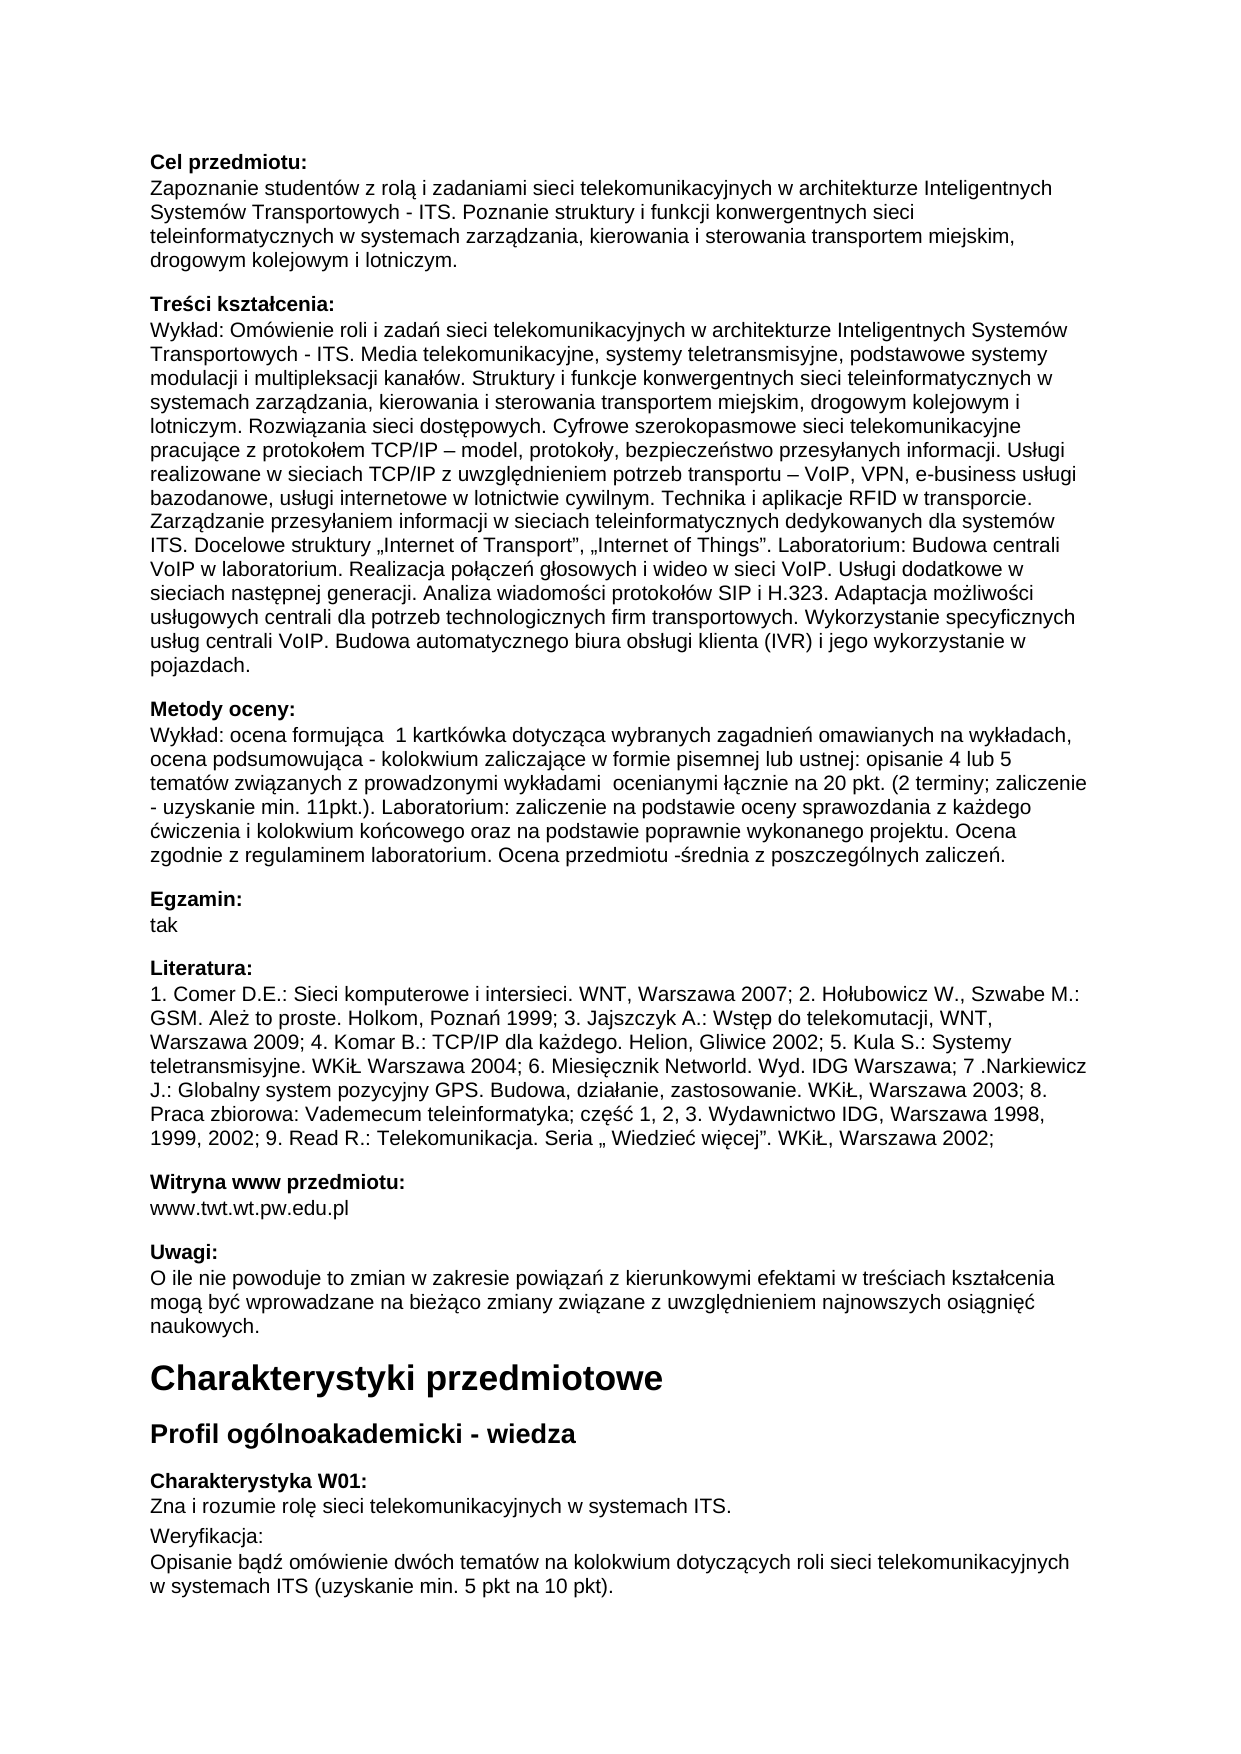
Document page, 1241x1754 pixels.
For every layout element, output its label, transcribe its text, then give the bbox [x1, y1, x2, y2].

text Weryfikacja: [150, 1524, 1090, 1548]
text Cel przedmiotu: [150, 150, 1090, 174]
text Treści kształcenia: [150, 292, 1090, 316]
text 1. Comer D.E.: Sieci komputerowe i intersieci. WNT, Warszawa 2007; 2. Hołubowicz W., Szwabe M.: GSM. Ależ to proste. Holkom, Poznań 1999; 3. Jajszczyk A.: Wstęp do telekomutacji, WNT, Warszawa 2009; 4. Komar B.: TCP/IP dla każdego. Helion, Gliwice 2002; 5. Kula S.: Systemy teletransmisyjne. WKiŁ Warszawa 2004; 6. Miesięcznik Networld. Wyd. IDG Warszawa; 7 .Narkiewicz J.: Globalny system pozycyjny GPS. Budowa, działanie, zastosowanie. WKiŁ, Warszawa 2003; 8. Praca zbiorowa: Vademecum teleinformatyka; część 1, 2, 3. Wydawnictwo IDG, Warszawa 1998, 1999, 2002; 9. Read R.: Telekomunikacja. Seria „ Wiedzieć więcej”. WKiŁ, Warszawa 2002; [150, 982, 1090, 1150]
text Wykład: ocena formująca 1 kartkówka dotycząca wybranych zagadnień omawianych na wykładach, ocena podsumowująca - kolokwium zaliczające w formie pisemnej lub ustnej: opisanie 4 lub 5 tematów związanych z prowadzonymi wykładami ocenianymi łącznie na 20 pkt. (2 terminy; zaliczenie - uzyskanie min. 11pkt.). Laboratorium: zaliczenie na podstawie oceny sprawozdania z każdego ćwiczenia i kolokwium końcowego oraz na podstawie poprawnie wykonanego projektu. Ocena zgodnie z regulaminem laboratorium. Ocena przedmiotu -średnia z poszczególnych zaliczeń. [150, 723, 1090, 867]
text Literatura: [150, 956, 1090, 980]
text tak [150, 912, 1090, 936]
text Witryna www przedmiotu: [150, 1170, 1090, 1194]
text O ile nie powoduje to zmian w zakresie powiązań z kierunkowymi efektami w treściach kształcenia mogą być wprowadzane na bieżąco zmiany związane z uwzględnieniem najnowszych osiągnięć naukowych. [150, 1266, 1090, 1337]
subtitle Profil ogólnoakademicki - wiedza [150, 1418, 1090, 1449]
text Egzamin: [150, 886, 1090, 910]
text Zapoznanie studentów z rolą i zadaniami sieci telekomunikacyjnych w architekturze Inteligentnych Systemów Transportowych - ITS. Poznanie struktury i funkcji konwergentnych sieci teleinformatycznych w systemach zarządzania, kierowania i sterowania transportem miejskim, drogowym kolejowym i lotniczym. [150, 176, 1090, 272]
text Metody oceny: [150, 697, 1090, 721]
text Uwagi: [150, 1239, 1090, 1263]
text Opisanie bądź omówienie dwóch tematów na kolokwium dotyczących roli sieci telekomunikacyjnych w systemach ITS (uzyskanie min. 5 pkt na 10 pkt). [150, 1550, 1090, 1598]
text Charakterystyka W01: [150, 1469, 1090, 1493]
text Zna i rozumie rolę sieci telekomunikacyjnych w systemach ITS. [150, 1494, 1090, 1518]
subtitle Charakterystyki przedmiotowe [150, 1357, 1090, 1398]
text Wykład: Omówienie roli i zadań sieci telekomunikacyjnych w architekturze Inteligentnych Systemów Transportowych - ITS. Media telekomunikacyjne, systemy teletransmisyjne, podstawowe systemy modulacji i multipleksacji kanałów. Struktury i funkcje konwergentnych sieci teleinformatycznych w systemach zarządzania, kierowania i sterowania transportem miejskim, drogowym kolejowym i lotniczym. Rozwiązania sieci dostępowych. Cyfrowe szerokopasmowe sieci telekomunikacyjne pracujące z protokołem TCP/IP – model, protokoły, bezpieczeństwo przesyłanych informacji. Usługi realizowane w sieciach TCP/IP z uwzględnieniem potrzeb transportu – VoIP, VPN, e-business usługi bazodanowe, usługi internetowe w lotnictwie cywilnym. Technika i aplikacje RFID w transporcie. Zarządzanie przesyłaniem informacji w sieciach teleinformatycznych dedykowanych dla systemów ITS. Docelowe struktury „Internet of Transport”, „Internet of Things”. Laboratorium: Budowa centrali VoIP w laboratorium. Realizacja połączeń głosowych i wideo w sieci VoIP. Usługi dodatkowe w sieciach następnej generacji. Analiza wiadomości protokołów SIP i H.323. Adaptacja możliwości usługowych centrali dla potrzeb technologicznych firm transportowych. Wykorzystanie specyficznych usług centrali VoIP. Budowa automatycznego biura obsługi klienta (IVR) i jego wykorzystanie w pojazdach. [150, 318, 1090, 677]
text www.twt.wt.pw.edu.pl [150, 1196, 1090, 1220]
